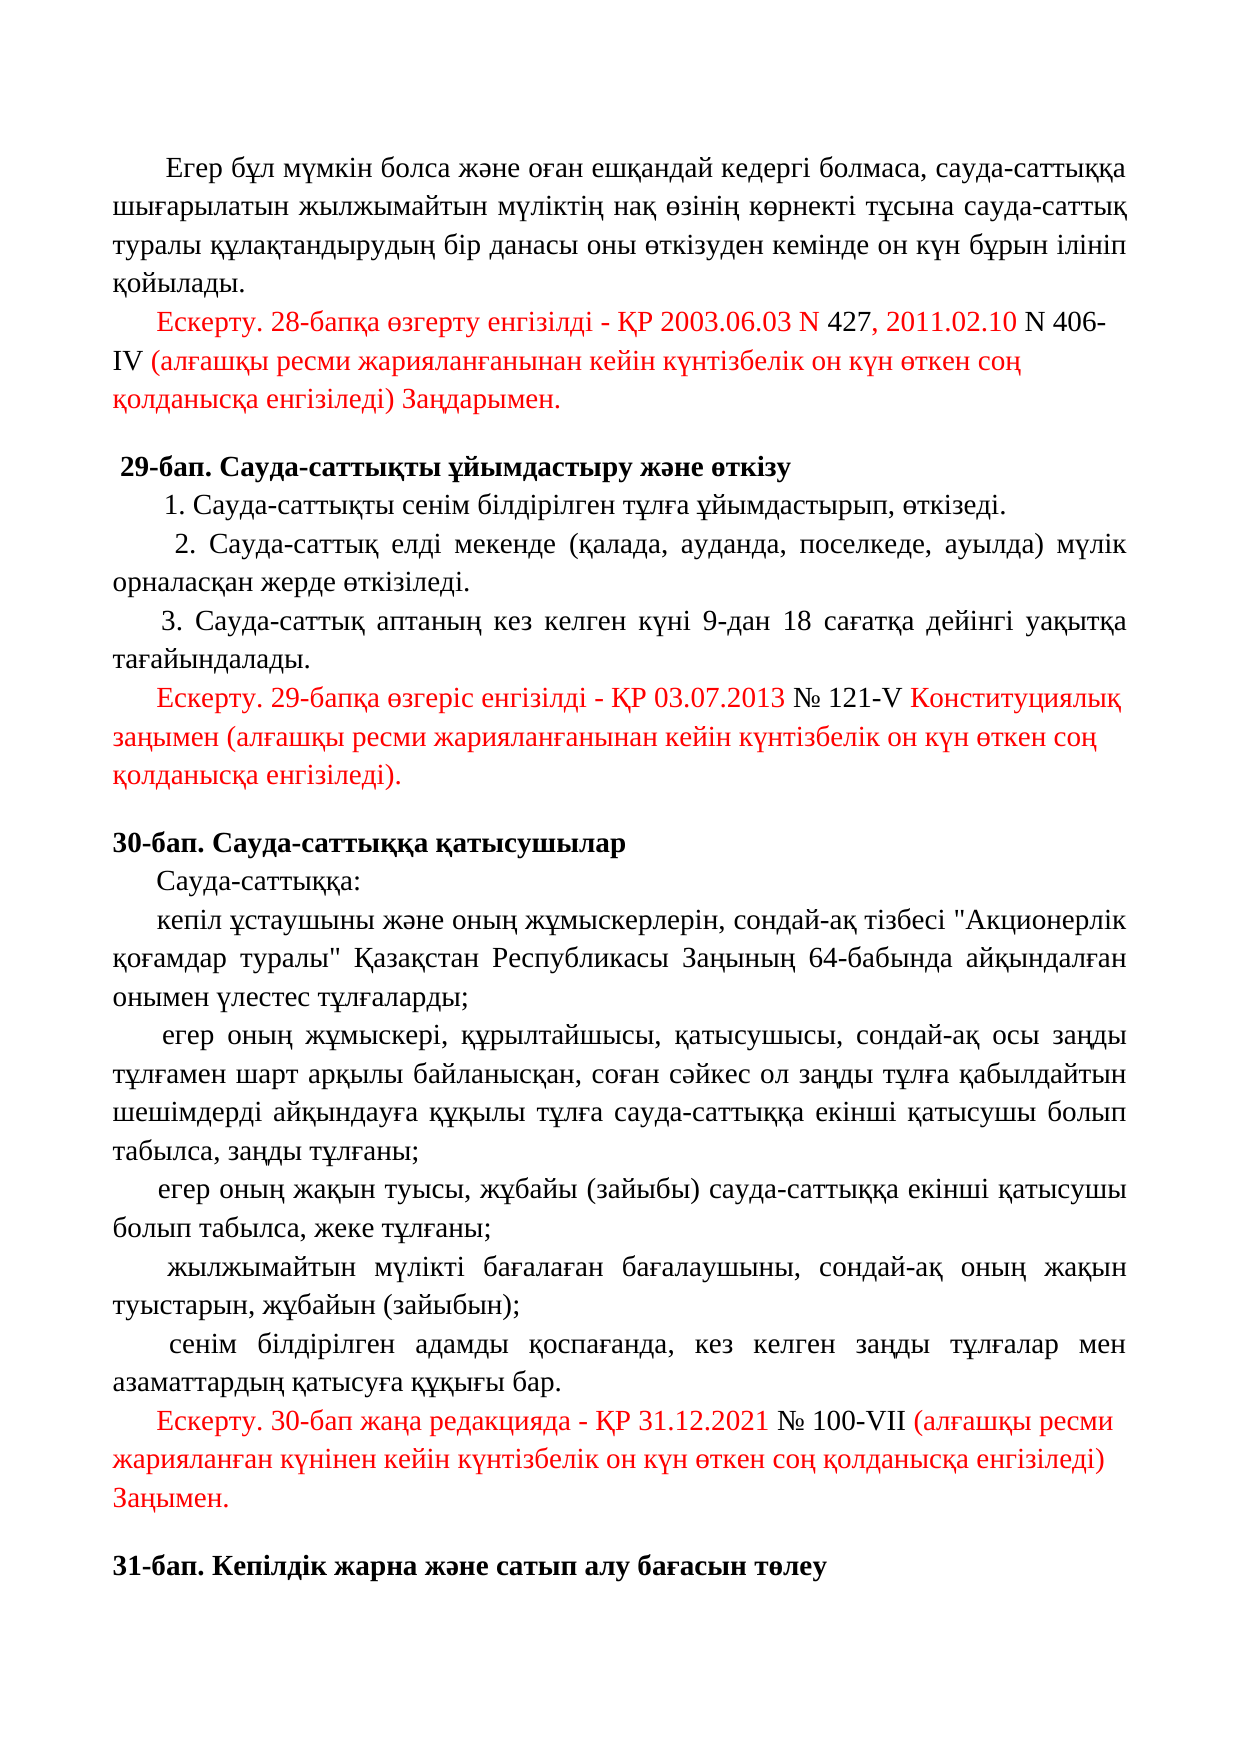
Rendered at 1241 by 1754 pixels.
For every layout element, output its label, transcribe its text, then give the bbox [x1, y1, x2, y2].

text егер оның жақын туысы, жұбайы (зайыбы) сауда-саттыққа екінші қатысушы болып табылса, жеке тұлғаны; [112, 1172, 1128, 1244]
text 3. Сауда-саттық аптаның кез келген күнi 9-дан 18 сағатқа дейiнгi уақытқа тағайындалады. [112, 603, 1128, 675]
text Ескерту. 29-бапқа өзгеріс енгізілді - ҚР 03.07.2013 № 121-V Конституциялық заңымен (алғашқы ресми жарияланғанынан кейін күнтізбелік он күн өткен соң қолданысқа енгізіледі). [112, 680, 1128, 821]
text егер оның жұмыскері, құрылтайшысы, қатысушысы, сондай-ақ осы заңды тұлғамен шарт арқылы байланысқан, соған сәйкес ол заңды тұлға қабылдайтын шешімдерді айқындауға құқылы тұлға сауда-саттыққа екінші қатысушы болып табылса, заңды тұлғаны; [112, 1017, 1128, 1167]
text 2. Сауда-саттық елдi мекенде (қалада, ауданда, поселкеде, ауылда) мүлiк орналасқан жерде өткiзiледi. [112, 526, 1128, 598]
text Ескерту. 28-бапқа өзгерту енгізілді - ҚР 2003.06.03 N 427, 2011.02.10 N 406-IV (алғашқы ресми жарияланғанынан кейін күнтізбелік он күн өткен соң қолданысқа енгізіледі) Заңдарымен. [112, 304, 1128, 445]
text 29-бап. Сауда-саттықты ұйымдастыру және өткiзу [112, 449, 1128, 482]
text Сауда-саттыққа: [112, 863, 1128, 897]
text кепіл ұстаушыны және оның жұмыскерлерін, сондай-ақ тізбесі "Акционерлік қоғамдар туралы" Қазақстан Республикасы Заңының 64-бабында айқындалған онымен үлестес тұлғаларды; [112, 902, 1128, 1012]
text 30-бап. Сауда-саттыққа қатысушылар [112, 825, 1128, 858]
text Ескерту. 30-бап жаңа редакцияда - ҚР 31.12.2021 № 100-VII (алғашқы ресми жарияланған күнінен кейін күнтізбелік он күн өткен соң қолданысқа енгізіледі) Заңымен. [112, 1403, 1128, 1544]
text Егер бұл мүмкiн болса және оған ешқандай кедергi болмаса, сауда-саттыққа шығарылатын жылжымайтын мүлiктiң нақ өзiнiң көрнектi тұсына сауда-саттық туралы құлақтандырудың бiр данасы оны өткiзуден кемiнде он күн бұрын iлiнiп қойылады. [112, 150, 1128, 299]
text жылжымайтын мүлікті бағалаған бағалаушыны, сондай-ақ оның жақын туыстарын, жұбайын (зайыбын); [112, 1249, 1128, 1321]
text 31-бап. Кепiлдiк жарна және сатып алу бағасын төлеу [112, 1548, 1128, 1581]
text сенім білдірілген адамды қоспағанда, кез келген заңды тұлғалар мен азаматтардың қатысуға құқығы бар. [112, 1326, 1128, 1398]
text 1. Сауда-саттықты сенiм бiлдiрiлген тұлға ұйымдастырып, өткiзедi. [112, 487, 1128, 521]
